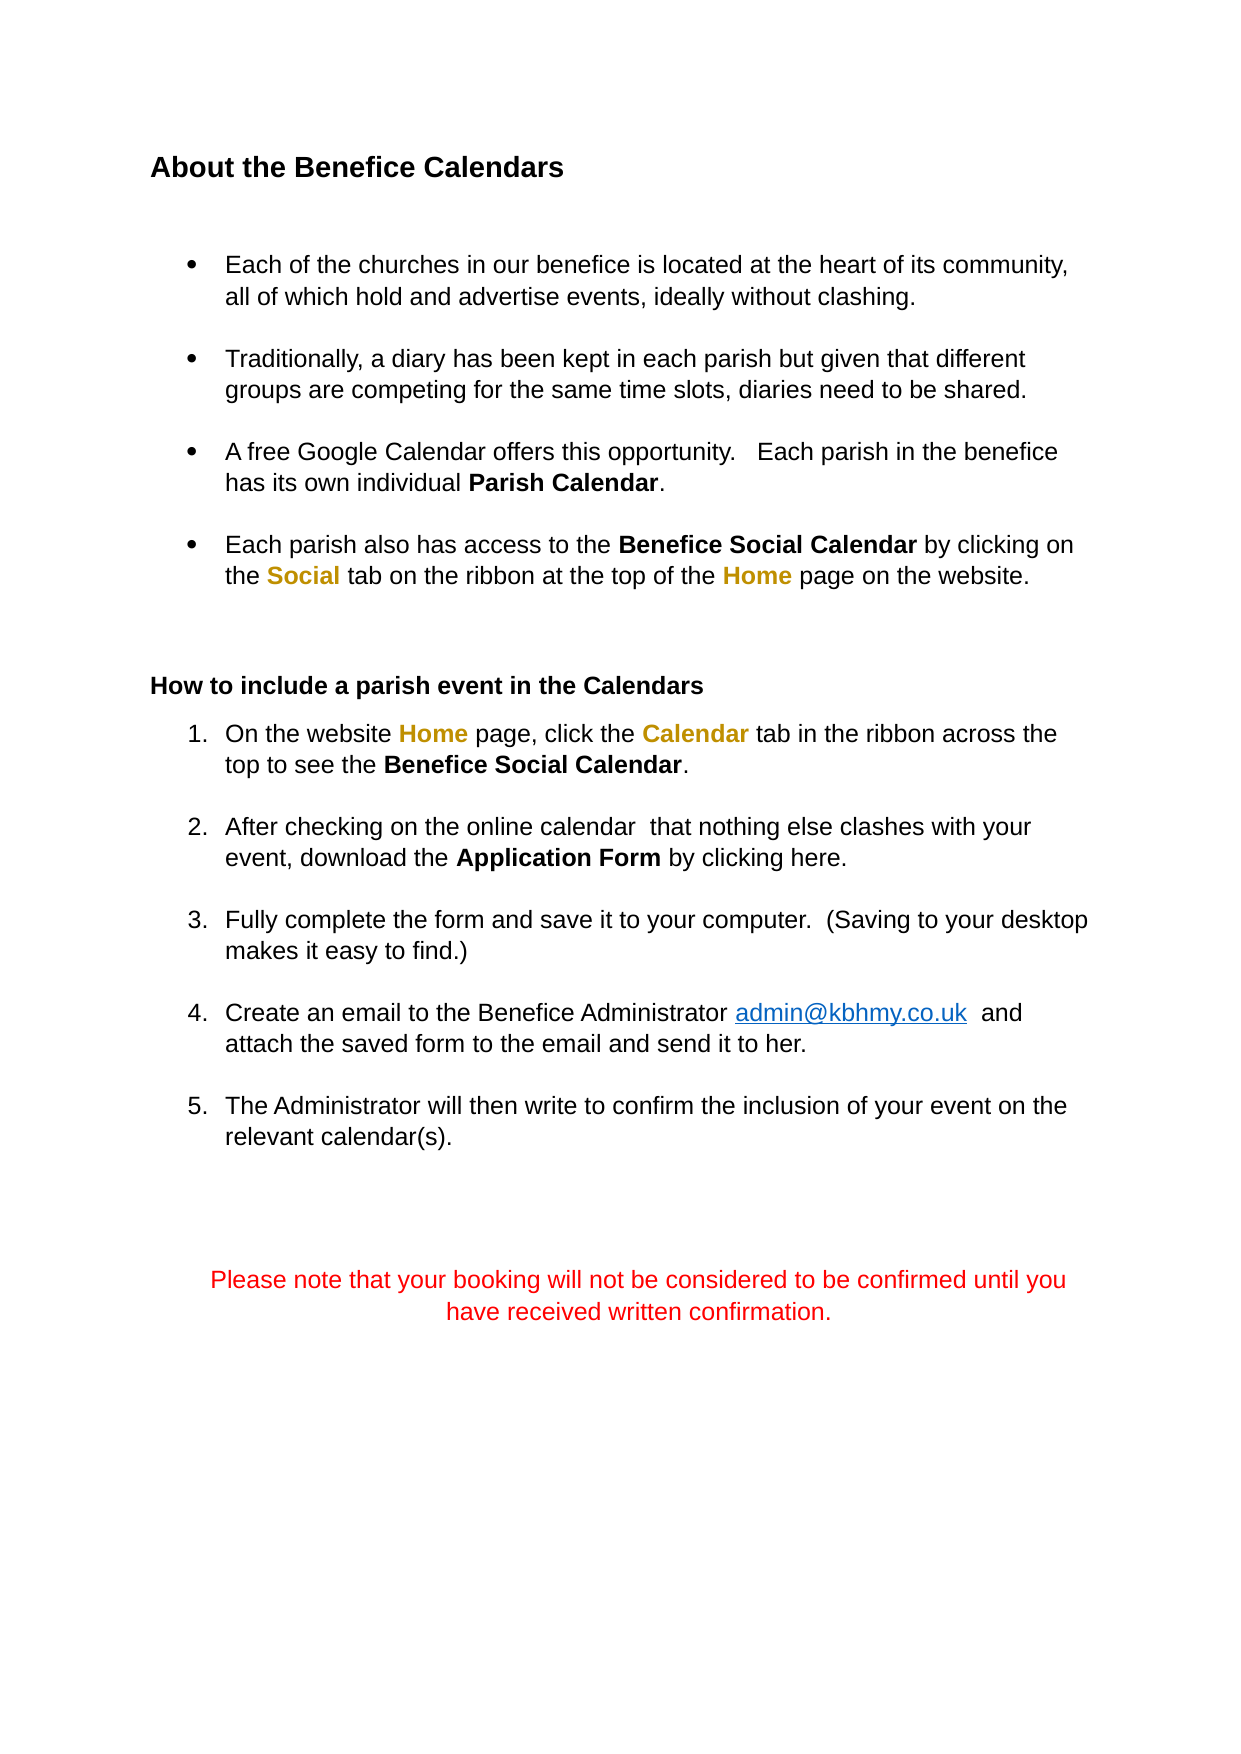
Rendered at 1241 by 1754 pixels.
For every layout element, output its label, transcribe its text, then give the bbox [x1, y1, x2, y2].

text About the Benefice Calendars [150, 150, 1090, 183]
list After checking on the online calendar that nothing else clashes with your event, download the Application Form by clicking here. [187, 812, 1090, 872]
list The Administrator will then write to confirm the inclusion of your event on the relevant calendar(s). [187, 1091, 1090, 1151]
list Traditionally, a diary has been kept in each parish but given that different groups are competing for the same time slots, diaries need to be shared. [187, 344, 1090, 404]
list Each of the churches in our benefice is located at the heart of its community, all of which hold and advertise events, ideally without clashing. [187, 251, 1090, 310]
list Each parish also has access to the Benefice Social Calendar by clicking on the Social tab on the ribbon at the top of the Home page on the website. [187, 530, 1090, 590]
text How to include a parish event in the Calendars [150, 671, 1090, 700]
list On the website Home page, click the Calendar tab in the ribbon across the top to see the Benefice Social Calendar. [187, 719, 1090, 779]
list Fully complete the form and save it to your computer. (Saving to your desktop makes it easy to find.) [187, 905, 1090, 965]
list A free Google Calendar offers this opportunity. Each parish in the benefice has its own individual Parish Calendar. [187, 437, 1090, 497]
text Please note that your booking will not be considered to be confirmed until you have received written confirmation. [187, 1266, 1090, 1325]
list Create an email to the Benefice Administrator admin@kbhmy.co.uk and attach the saved form to the email and send it to her. [187, 998, 1090, 1058]
